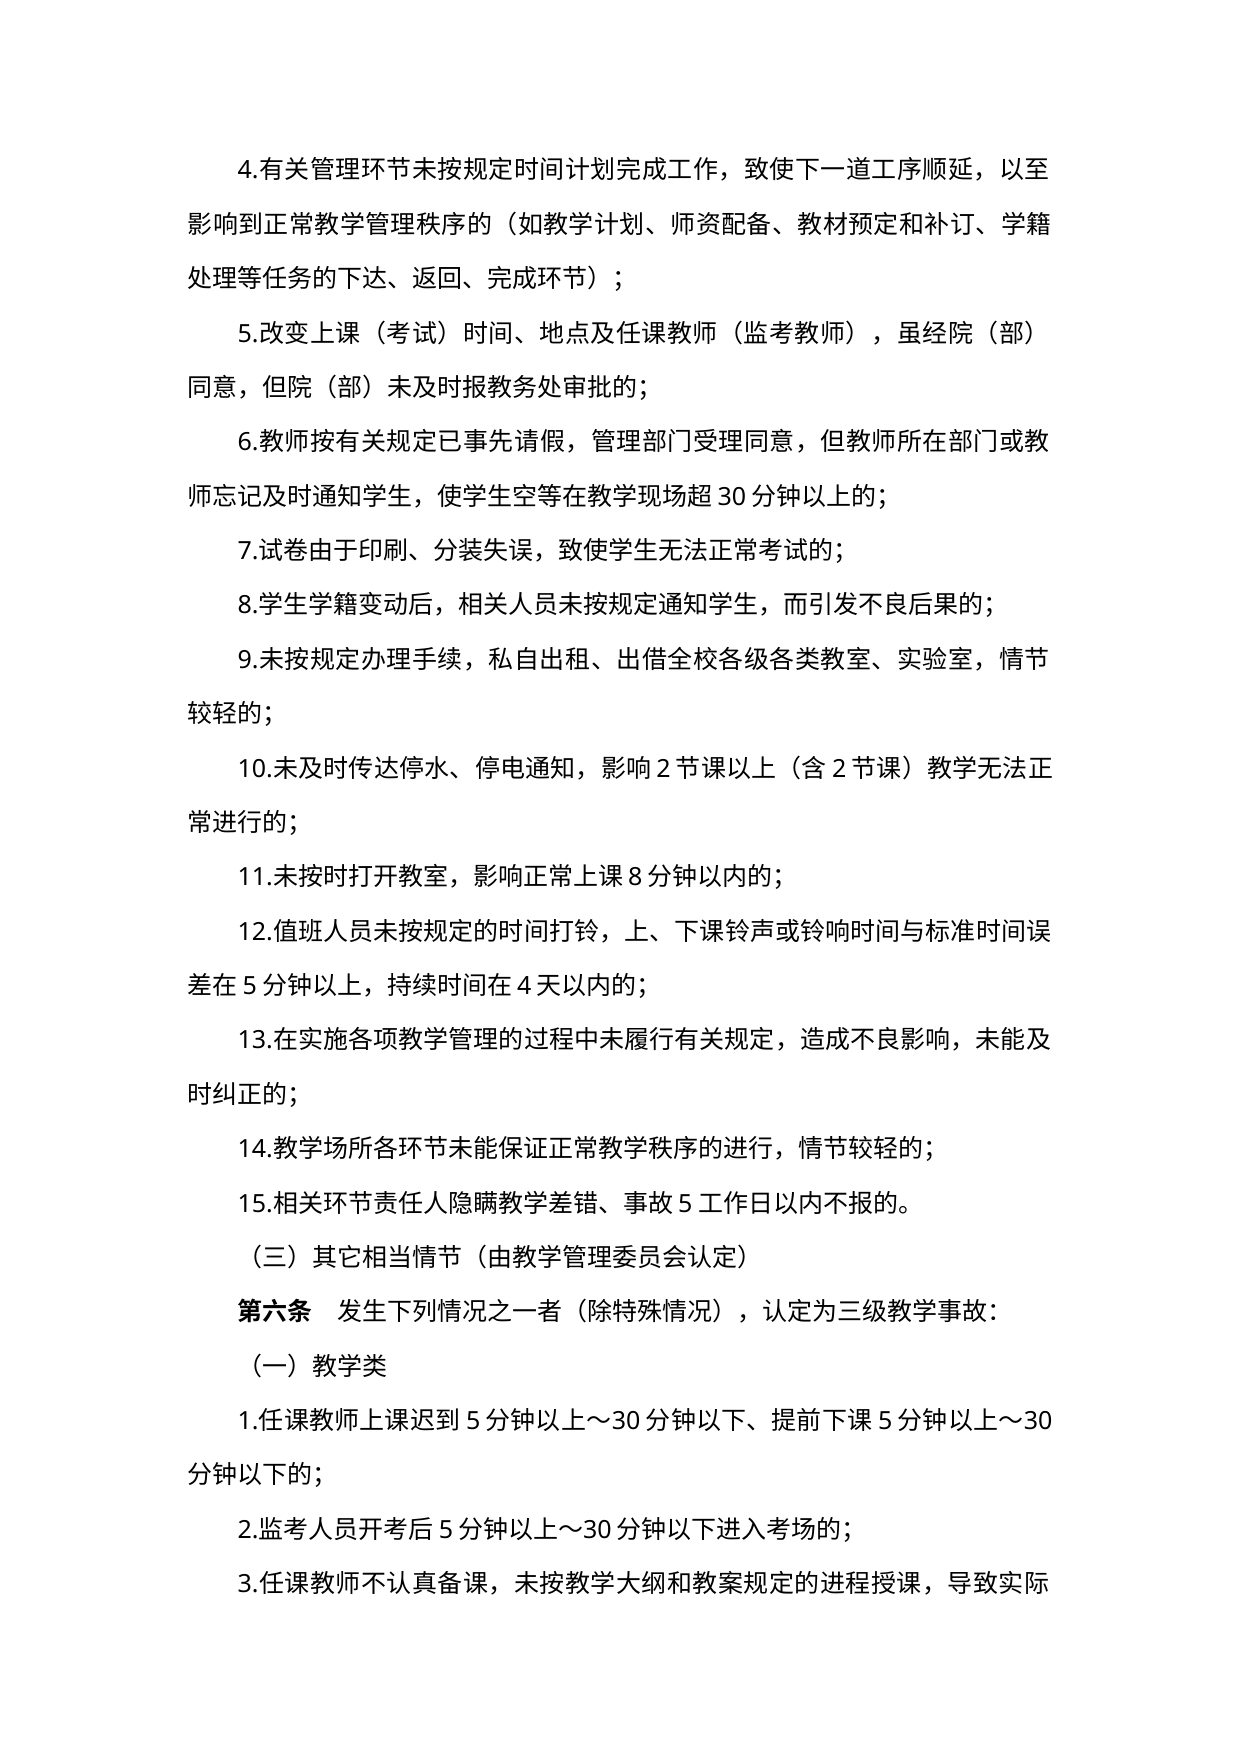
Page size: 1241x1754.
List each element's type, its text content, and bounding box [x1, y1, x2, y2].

text 11.未按时打开教室，影响正常上课8分钟以内的； [187, 857, 1053, 893]
text （一）教学类 [187, 1346, 1053, 1382]
text 4.有关管理环节未按规定时间计划完成工作，致使下一道工序顺延，以至影响到正常教学管理秩序的（如教学计划、师资配备、教材预定和补订、学籍处理等任务的下达、返回、完成环节）； [187, 150, 1053, 295]
text 2.监考人员开考后5分钟以上～30分钟以下进入考场的； [187, 1509, 1053, 1546]
text 7.试卷由于印刷、分装失误，致使学生无法正常考试的； [187, 531, 1053, 567]
text 6.教师按有关规定已事先请假，管理部门受理同意，但教师所在部门或教师忘记及时通知学生，使学生空等在教学现场超30分钟以上的； [187, 422, 1053, 512]
text 8.学生学籍变动后，相关人员未按规定通知学生，而引发不良后果的； [187, 585, 1053, 621]
text 13.在实施各项教学管理的过程中未履行有关规定，造成不良影响，未能及时纠正的； [187, 1020, 1053, 1111]
text （三）其它相当情节（由教学管理委员会认定） [187, 1237, 1053, 1274]
text 9.未按规定办理手续，私自出租、出借全校各级各类教室、实验室，情节较轻的； [187, 639, 1053, 730]
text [187, 1564, 1053, 1600]
text 15.相关环节责任人隐瞒教学差错、事故5 工作日以内不报的。 [187, 1183, 1053, 1219]
text 第六条 发生下列情况之一者（除特殊情况），认定为三级教学事故： [187, 1292, 1053, 1328]
text 10.未及时传达停水、停电通知，影响2节课以上（含2节课）教学无法正常进行的； [187, 748, 1053, 839]
text 14.教学场所各环节未能保证正常教学秩序的进行，情节较轻的； [187, 1129, 1053, 1165]
text 12.值班人员未按规定的时间打铃，上、下课铃声或铃响时间与标准时间误差在5分钟以上，持续时间在4天以内的； [187, 911, 1053, 1002]
text 1.任课教师上课迟到5分钟以上～30分钟以下、提前下课5分钟以上～30分钟以下的； [187, 1401, 1053, 1491]
text 5.改变上课（考试）时间、地点及任课教师（监考教师），虽经院（部）同意，但院（部）未及时报教务处审批的； [187, 313, 1053, 404]
